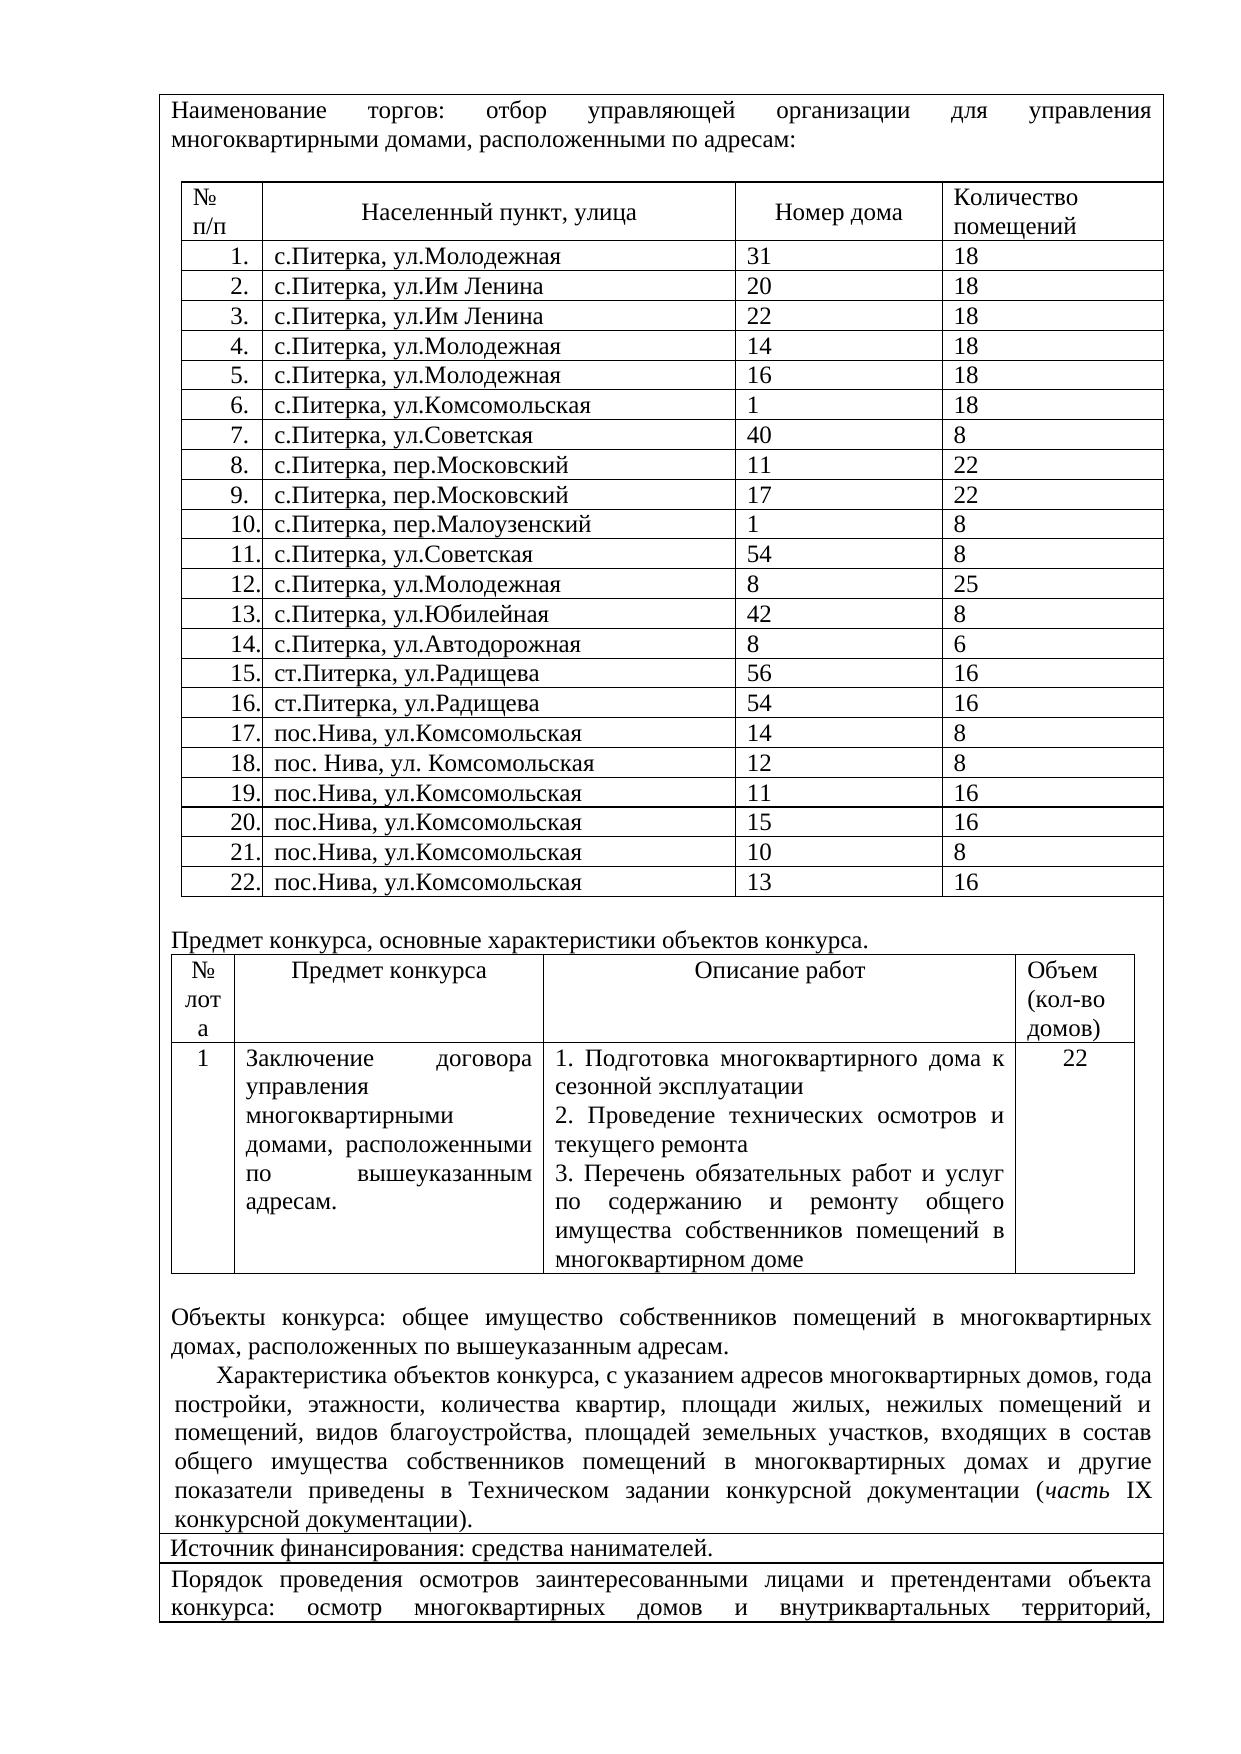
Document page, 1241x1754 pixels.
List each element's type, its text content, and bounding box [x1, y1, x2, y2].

table_cell Наименование торгов: отбор управляющей организации для управления многоквартирными домами, расположенными по адресам: Предмет конкурса, основные характеристики объектов конкурса. Объекты конкурса: общее имущество собственников помещений в многоквартирных домах, расположенных по вышеуказанным адресам. Характеристика объектов конкурса, с указанием адресов многоквартирных домов, года постройки, этажности, количества квартир, площади жилых, нежилых помещений и помещений, видов благоустройства, площадей земельных участков, входящих в состав общего имущества собственников помещений в многоквартирных домах и другие показатели приведены в Техническом задании конкурсной документации (часть IX конкурсной документации). [160, 95, 1163, 1532]
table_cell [160, 1564, 1163, 1621]
table_cell Источник финансирования: средства нанимателей. [160, 1534, 1163, 1562]
